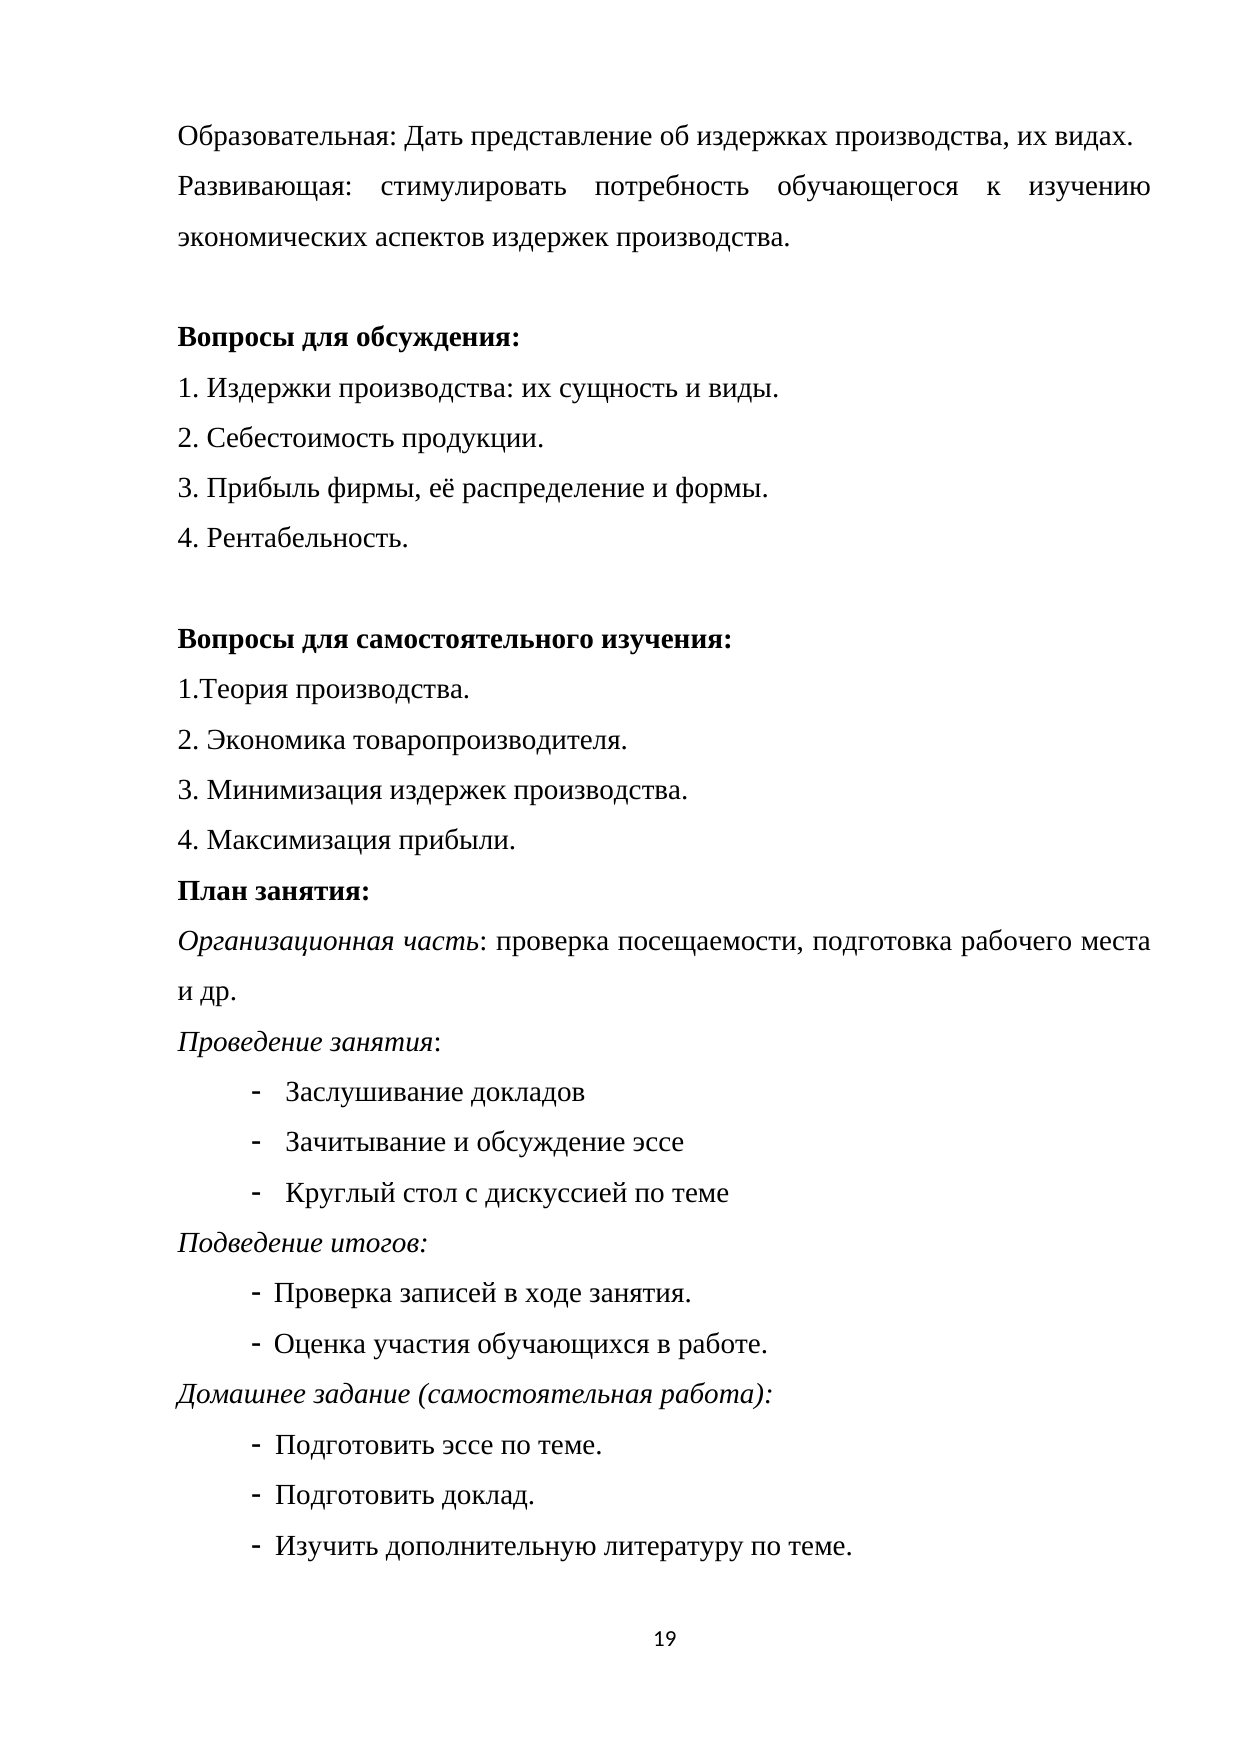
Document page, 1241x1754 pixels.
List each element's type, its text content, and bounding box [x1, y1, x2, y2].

text Проведение занятия: [177, 1024, 1152, 1057]
text 2. Себестоимость продукции. [177, 420, 1152, 453]
text Организационная часть: проверка посещаемости, подготовка рабочего места и др. [177, 923, 1152, 1007]
text 3. Прибыль фирмы, её распределение и формы. [177, 470, 1152, 504]
text 4. Рентабельность. [177, 521, 1152, 554]
list Изучить дополнительную литературу по теме. [177, 1528, 1152, 1561]
list Проверка записей в ходе занятия. [177, 1276, 1152, 1309]
text Домашнее задание (самостоятельная работа): [177, 1376, 1152, 1410]
list Подготовить доклад. [177, 1477, 1152, 1511]
text План занятия: [177, 873, 1152, 906]
list Круглый стол с дискуссией по теме [177, 1175, 1152, 1208]
text 1. Издержки производства: их сущность и виды. [177, 370, 1152, 403]
list Подготовить эссе по теме. [177, 1427, 1152, 1460]
text 1.Теория производства. [177, 672, 1152, 705]
text 3. Минимизация издержек производства. [177, 772, 1152, 806]
text Вопросы для самостоятельного изучения: [177, 621, 1152, 655]
text 2. Экономика товаропроизводителя. [177, 722, 1152, 755]
list Оценка участия обучающихся в работе. [177, 1326, 1152, 1360]
text Подведение итогов: [177, 1225, 1152, 1259]
text Образовательная: Дать представление об издержках производства, их видах. [177, 118, 1152, 152]
list Зачитывание и обсуждение эссе [177, 1124, 1152, 1158]
text Вопросы для обсуждения: [177, 319, 1152, 353]
list Заслушивание докладов [177, 1074, 1152, 1108]
text Развивающая: стимулировать потребность обучающегося к изучению экономических аспектов издержек производства. [177, 168, 1152, 252]
text 4. Максимизация прибыли. [177, 822, 1152, 856]
